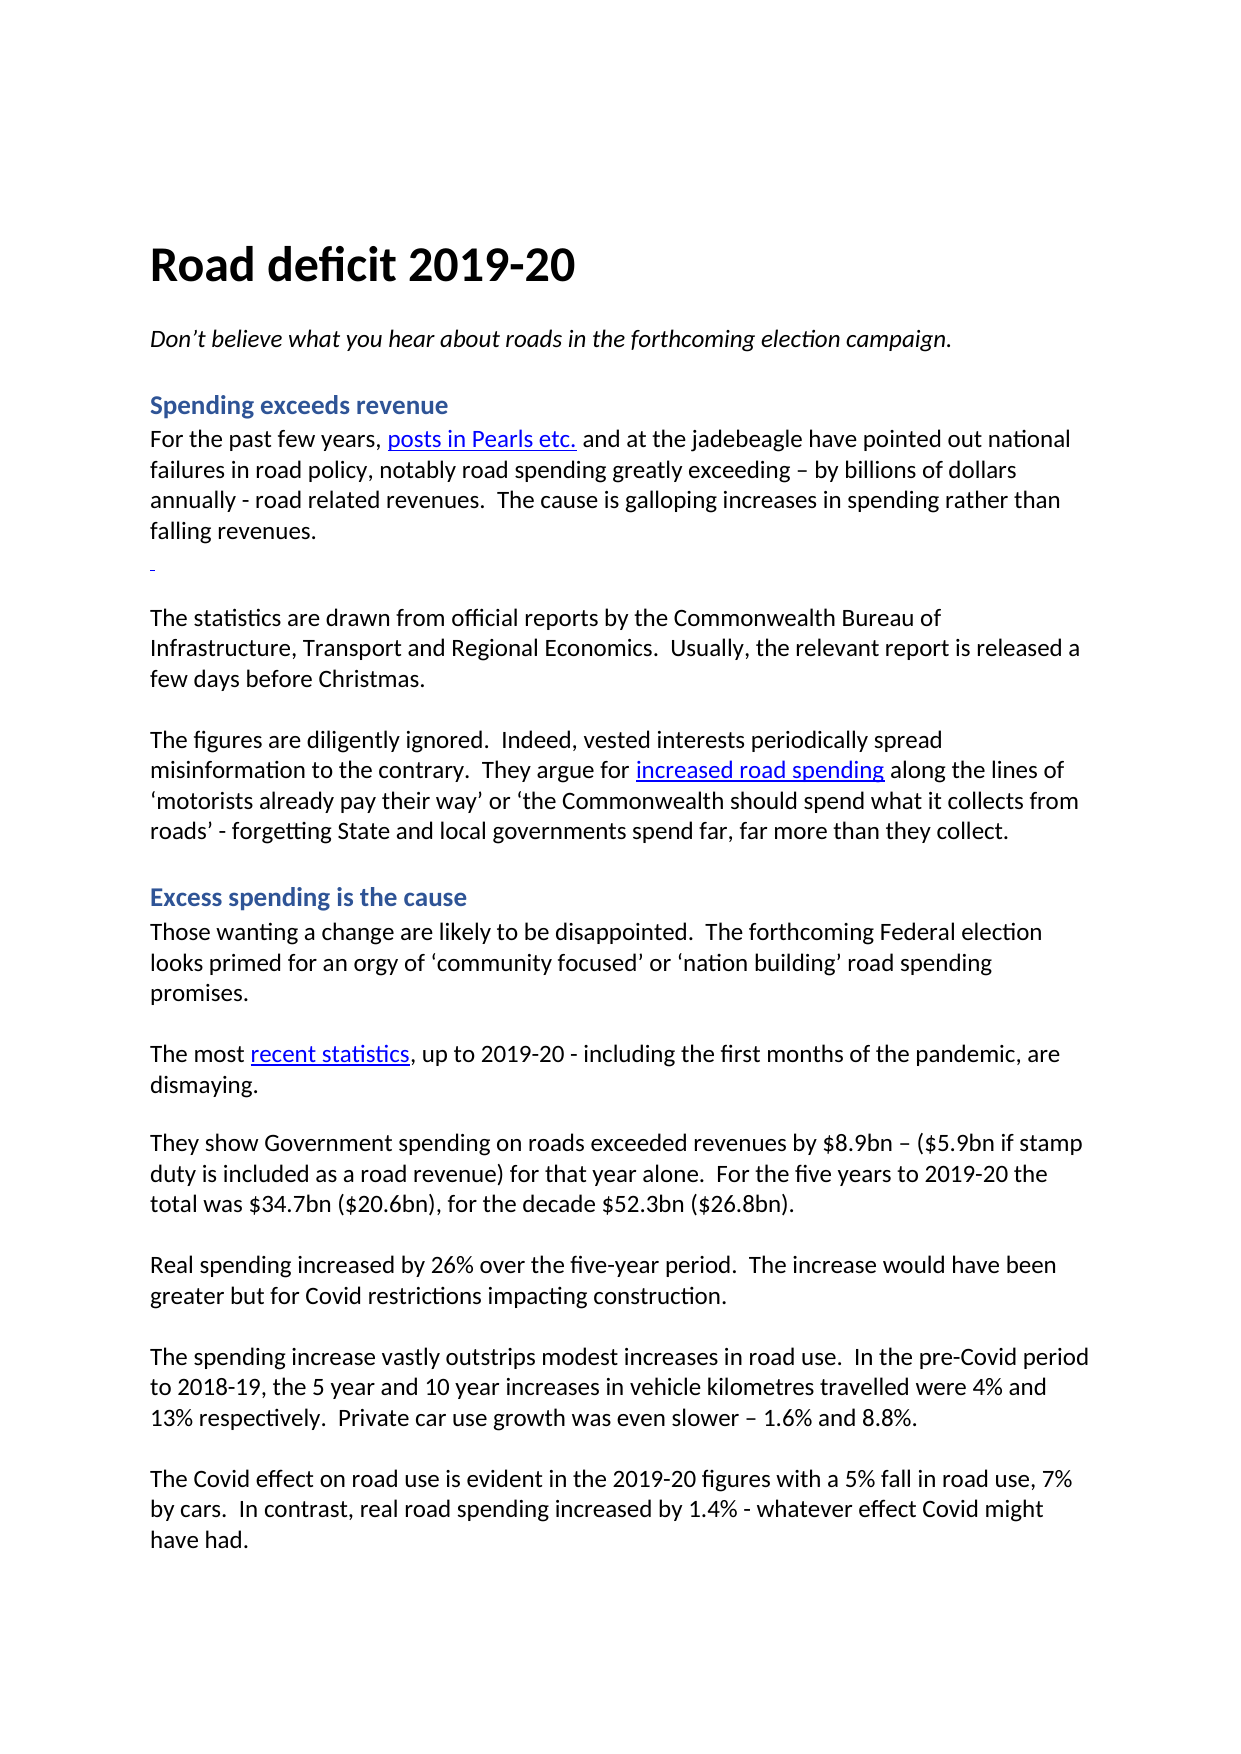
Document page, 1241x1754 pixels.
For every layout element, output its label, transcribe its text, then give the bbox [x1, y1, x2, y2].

text The most recent statistics, up to 2019-20 - including the first months of the pandemic, are dismaying. [150, 1038, 1090, 1099]
text The figures are diligently ignored. Indeed, vested interests periodically spread misinformation to the contrary. They argue for increased road spending along the lines of ‘motorists already pay their way’ or ‘the Commonwealth should spend what it collects from roads’ - forgetting State and local governments spend far, far more than they collect. [150, 724, 1090, 846]
text Real spending increased by 26% over the five-year period. The increase would have been greater but for Covid restrictions impacting construction. [150, 1249, 1090, 1311]
text Don’t believe what you hear about roads in the forthcoming election campaign. [150, 323, 1090, 353]
text The Covid effect on road use is evident in the 2019-20 figures with a 5% fall in road use, 7% by cars. In contrast, real road spending increased by 1.4% - whatever effect Covid might have had. [150, 1463, 1090, 1555]
text The spending increase vastly outstrips modest increases in road use. In the pre-Covid period to 2018-19, the 5 year and 10 year increases in vehicle kilometres travelled were 4% and 13% respectively. Private car use growth was even slower – 1.6% and 8.8%. [150, 1341, 1090, 1433]
subtitle Excess spending is the cause [150, 881, 1090, 914]
subtitle Spending exceeds revenue [150, 388, 1090, 421]
text The statistics are drawn from official reports by the Commonwealth Bureau of Infrastructure, Transport and Regional Economics. Usually, the relevant report is released a few days before Christmas. [150, 602, 1090, 693]
text They show Government spending on roads exceeded revenues by $8.9bn – ($5.9bn if stamp duty is included as a road revenue) for that year alone. For the five years to 2019-20 the total was $34.7bn ($20.6bn), for the decade $52.3bn ($26.8bn). [150, 1127, 1090, 1219]
text For the past few years, posts in Pearls etc. and at the jadebeagle have pointed out national failures in road policy, notably road spending greatly exceeding – by billions of dollars annually - road related revenues. The cause is galloping increases in spending rather than falling revenues. [150, 424, 1090, 546]
text Those wanting a change are likely to be disappointed. The forthcoming Federal election looks primed for an orgy of ‘community focused’ or ‘nation building’ road spending promises. [150, 916, 1090, 1008]
subtitle Road deficit 2019-20 [150, 233, 1090, 294]
